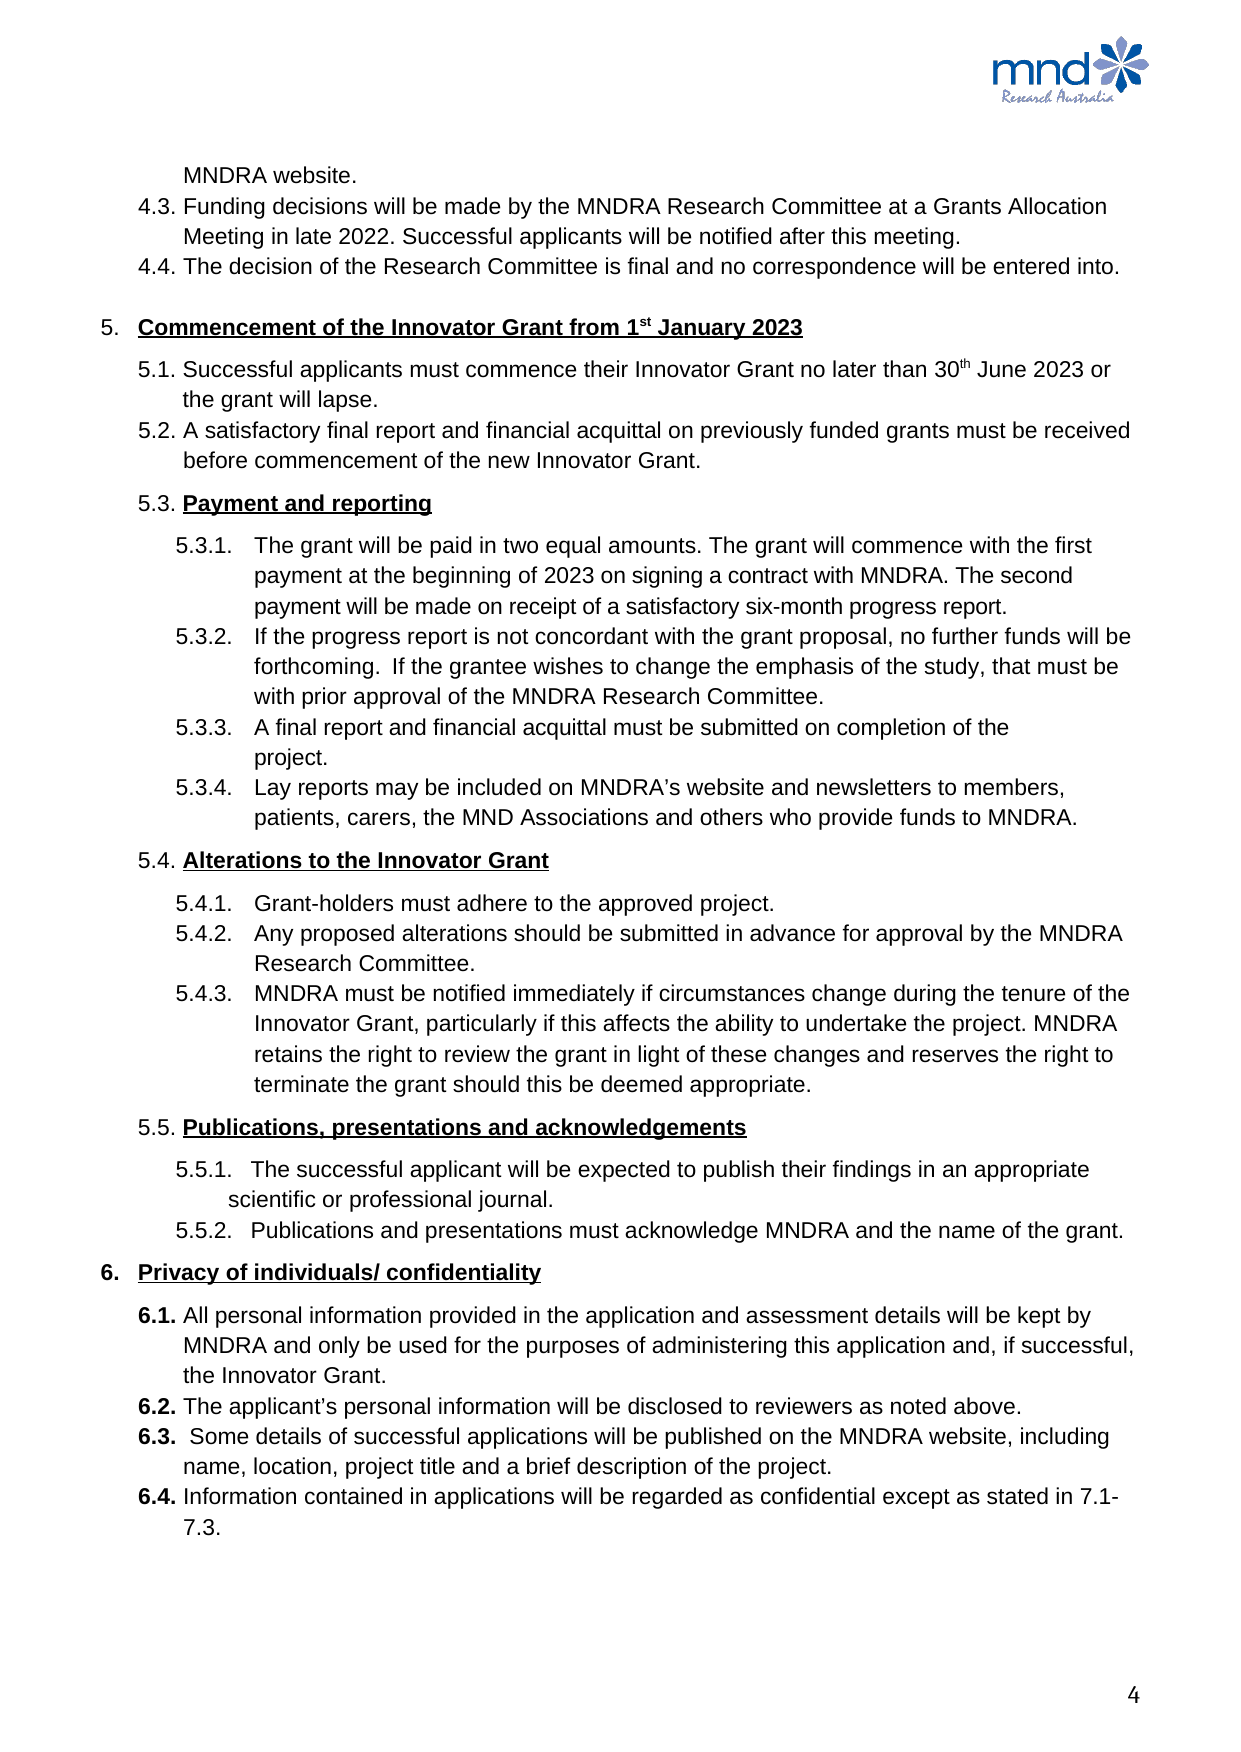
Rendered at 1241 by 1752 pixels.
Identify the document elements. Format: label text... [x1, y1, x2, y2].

list Grant-holders must adhere to the approved project. [175, 889, 1140, 916]
list Some details of successful applications will be published on the MNDRA website, including name, location, project title and a brief description of the project. [138, 1423, 1140, 1479]
list Alterations to the Innovator Grant [138, 847, 1140, 873]
list Any proposed alterations should be submitted in advance for approval by the MNDRA Research Committee. [175, 920, 1140, 976]
list A final report and financial acquittal must be submitted on completion of the project. [175, 713, 1081, 770]
list The successful applicant will be expected to publish their findings in an appropriate scientific or professional journal. [175, 1156, 1140, 1213]
list Funding decisions will be made by the MNDRA Research Committee at a Grants Allocation Meeting in late 2022. Successful applicants will be notified after this meeting. [138, 193, 1140, 249]
list The applicant’s personal information will be disclosed to reviewers as noted above. [138, 1393, 1140, 1419]
list All personal information provided in the application and assessment details will be kept by MNDRA and only be used for the purposes of administering this application and, if successful, the Innovator Grant. [138, 1302, 1140, 1389]
list Successful applicants must commence their Innovator Grant no later than 30th June 2023 or the grant will lapse. [138, 356, 1140, 413]
list Payment and reporting [138, 489, 1140, 516]
list Publications, presentations and acknowledgements [138, 1113, 1140, 1140]
list If the progress report is not concordant with the grant proposal, no further funds will be forthcoming. If the grantee wishes to change the emphasis of the study, that must be with prior approval of the MNDRA Research Committee. [175, 623, 1140, 710]
list Commencement of the Innovator Grant from 1st January 2023 [100, 313, 1140, 340]
list MNDRA must be notified immediately if circumstances change during the tenure of the Innovator Grant, particularly if this affects the ability to undertake the project. MNDRA retains the right to review the grant in light of these changes and reserves the right to terminate the grant should this be deemed appropriate. [175, 980, 1140, 1097]
list Lay reports may be included on MNDRA’s website and newsletters to members, patients, carers, the MND Associations and others who provide funds to MNDRA. [175, 774, 1140, 831]
list Information contained in applications will be regarded as confidential except as stated in 7.1-7.3. [138, 1483, 1140, 1540]
list A satisfactory final report and financial acquittal on previously funded grants must be received before commencement of the new Innovator Grant. [138, 417, 1140, 473]
picture [985, 21, 1157, 118]
list Publications and presentations must acknowledge MNDRA and the name of the grant. [175, 1217, 1140, 1243]
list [138, 162, 1140, 189]
list The grant will be paid in two equal amounts. The grant will commence with the first payment at the beginning of 2023 on signing a contract with MNDRA. The second payment will be made on receipt of a satisfactory six-month progress report. [175, 532, 1140, 619]
list Privacy of individuals/ confidentiality [100, 1259, 1140, 1286]
list The decision of the Research Committee is final and no correspondence will be entered into. [138, 253, 1140, 279]
